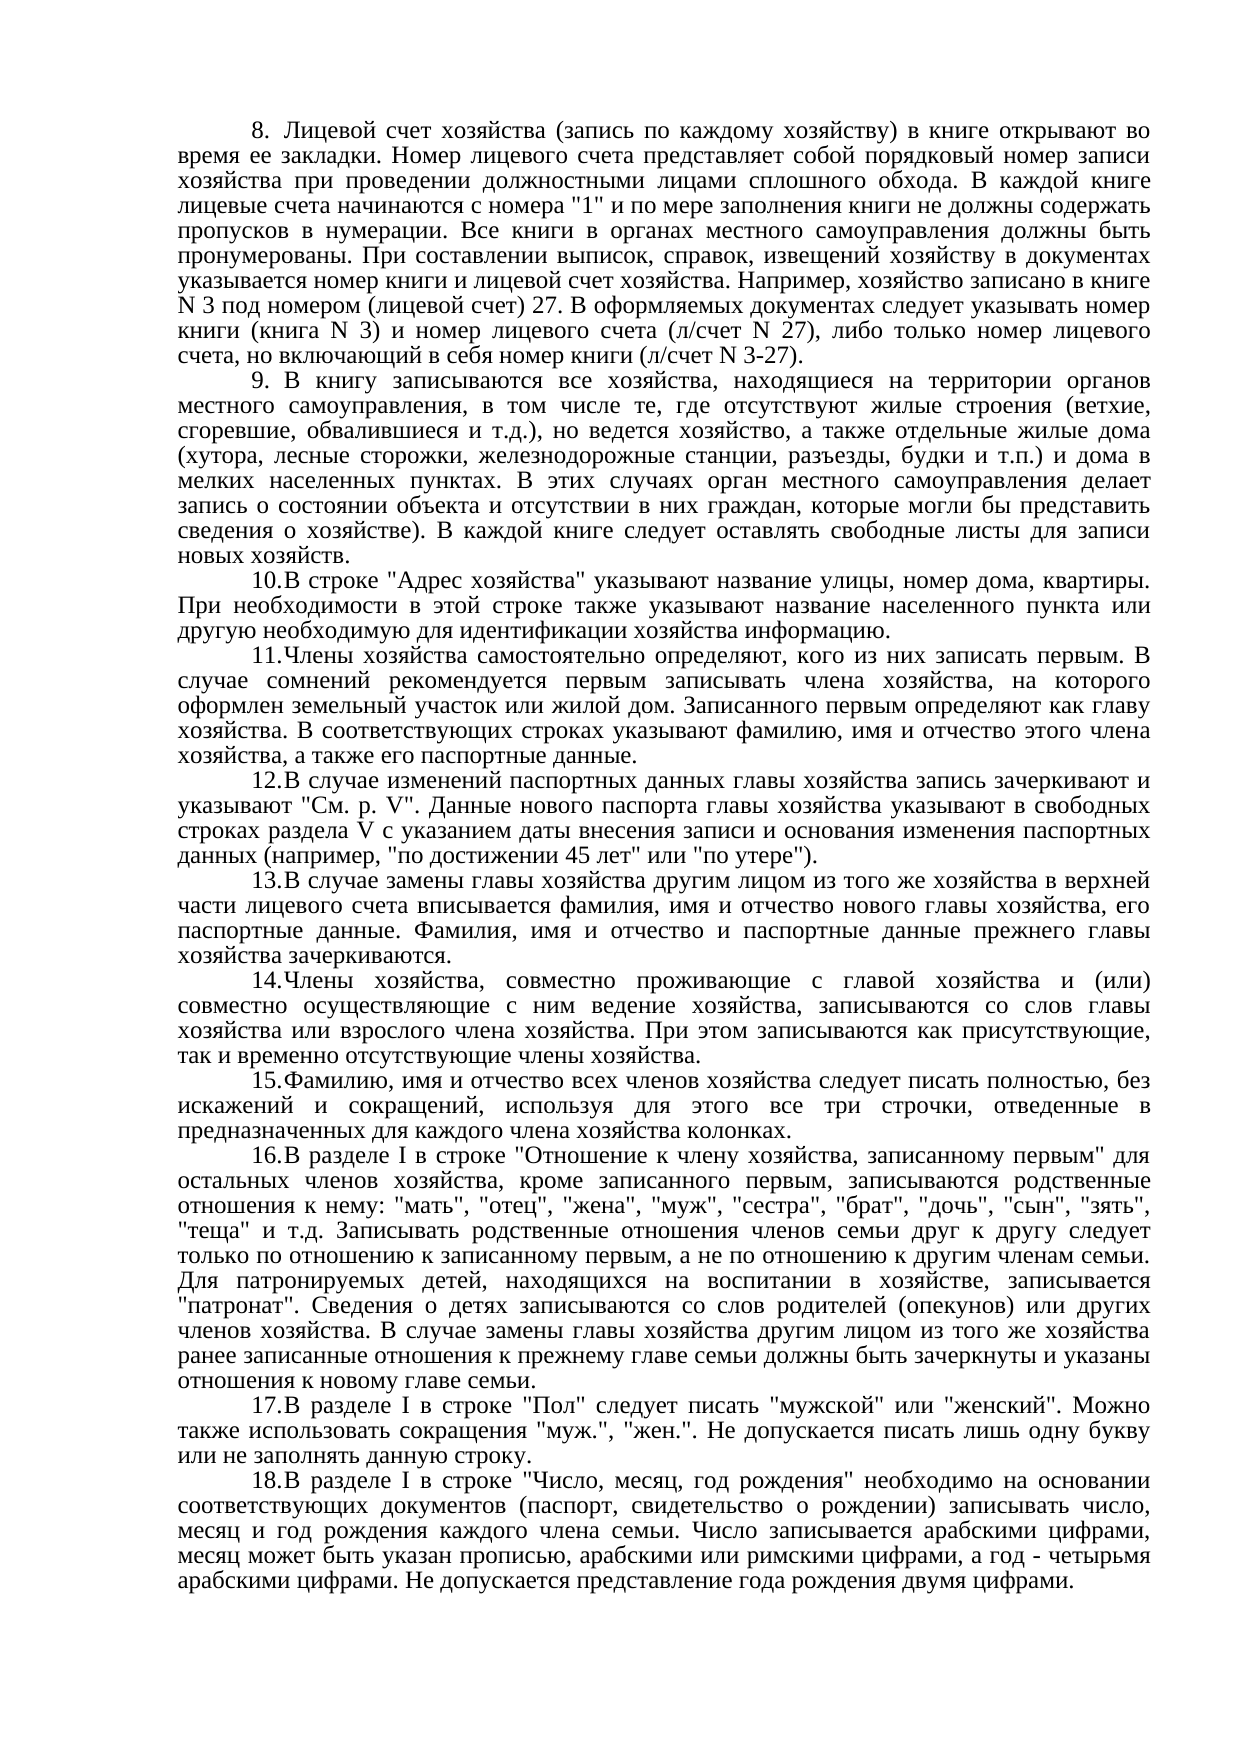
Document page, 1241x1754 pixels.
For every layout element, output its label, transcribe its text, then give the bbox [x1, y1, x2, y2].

list В случае изменений паспортных данных главы хозяйства запись зачеркивают и указывают "См. р. V". Данные нового паспорта главы хозяйства указывают в свободных строках раздела V с указанием даты внесения записи и основания изменения паспортных данных (например, "по достижении 45 лет" или "по утере"). [177, 768, 1152, 868]
list Члены хозяйства самостоятельно определяют, кого из них записать первым. В случае сомнений рекомендуется первым записывать члена хозяйства, на которого оформлен земельный участок или жилой дом. Записанного первым определяют как главу хозяйства. В соответствующих строках указывают фамилию, имя и отчество этого члена хозяйства, а также его паспортные данные. [177, 643, 1152, 768]
list Лицевой счет хозяйства (запись по каждому хозяйству) в книге открывают во время ее закладки. Номер лицевого счета представляет собой порядковый номер записи хозяйства при проведении должностными лицами сплошного обхода. В каждой книге лицевые счета начинаются с номера "1" и по мере заполнения книги не должны содержать пропусков в нумерации. Все книги в органах местного самоуправления должны быть пронумерованы. При составлении выписок, справок, извещений хозяйству в документах указывается номер книги и лицевой счет хозяйства. Например, хозяйство записано в книге N 3 под номером (лицевой счет) 27. В оформляемых документах следует указывать номер книги (книга N 3) и номер лицевого счета (л/счет N 27), либо только номер лицевого счета, но включающий в себя номер книги (л/счет N 3-27). [177, 118, 1152, 368]
list В строке "Адрес хозяйства" указывают название улицы, номер дома, квартиры. При необходимости в этой строке также указывают название населенного пункта или другую необходимую для идентификации хозяйства информацию. [177, 568, 1152, 643]
list Члены хозяйства, совместно проживающие с главой хозяйства и (или) совместно осуществляющие с ним ведение хозяйства, записываются со слов главы хозяйства или взрослого члена хозяйства. При этом записываются как присутствующие, так и временно отсутствующие члены хозяйства. [177, 968, 1152, 1068]
list В случае замены главы хозяйства другим лицом из того же хозяйства в верхней части лицевого счета вписывается фамилия, имя и отчество нового главы хозяйства, его паспортные данные. Фамилия, имя и отчество и паспортные данные прежнего главы хозяйства зачеркиваются. [177, 868, 1152, 968]
list Фамилию, имя и отчество всех членов хозяйства следует писать полностью, без искажений и сокращений, используя для этого все три строчки, отведенные в предназначенных для каждого члена хозяйства колонках. [177, 1068, 1152, 1143]
list В книгу записываются все хозяйства, находящиеся на территории органов местного самоуправления, в том числе те, где отсутствуют жилые строения (ветхие, сгоревшие, обвалившиеся и т.д.), но ведется хозяйство, а также отдельные жилые дома (хутора, лесные сторожки, железнодорожные станции, разъезды, будки и т.п.) и дома в мелких населенных пунктах. В этих случаях орган местного самоуправления делает запись о состоянии объекта и отсутствии в них граждан, которые могли бы представить сведения о хозяйстве). В каждой книге следует оставлять свободные листы для записи новых хозяйств. [177, 368, 1152, 568]
list В разделе I в строке "Пол" следует писать "мужской" или "женский". Можно также использовать сокращения "муж.", "жен.". Не допускается писать лишь одну букву или не заполнять данную строку. [177, 1393, 1152, 1468]
list В разделе I в строке "Число, месяц, год рождения" необходимо на основании соответствующих документов (паспорт, свидетельство о рождении) записывать число, месяц и год рождения каждого члена семьи. Число записывается арабскими цифрами, месяц может быть указан прописью, арабскими или римскими цифрами, а год - четырьмя арабскими цифрами. Не допускается представление года рождения двумя цифрами. [177, 1468, 1152, 1593]
list В разделе I в строке "Отношение к члену хозяйства, записанному первым" для остальных членов хозяйства, кроме записанного первым, записываются родственные отношения к нему: "мать", "отец", "жена", "муж", "сестра", "брат", "дочь", "сын", "зять", "теща" и т.д. Записывать родственные отношения членов семьи друг к другу следует только по отношению к записанному первым, а не по отношению к другим членам семьи. Для патронируемых детей, находящихся на воспитании в хозяйстве, записывается "патронат". Сведения о детях записываются со слов родителей (опекунов) или других членов хозяйства. В случае замены главы хозяйства другим лицом из того же хозяйства ранее записанные отношения к прежнему главе семьи должны быть зачеркнуты и указаны отношения к новому главе семьи. [177, 1143, 1152, 1393]
